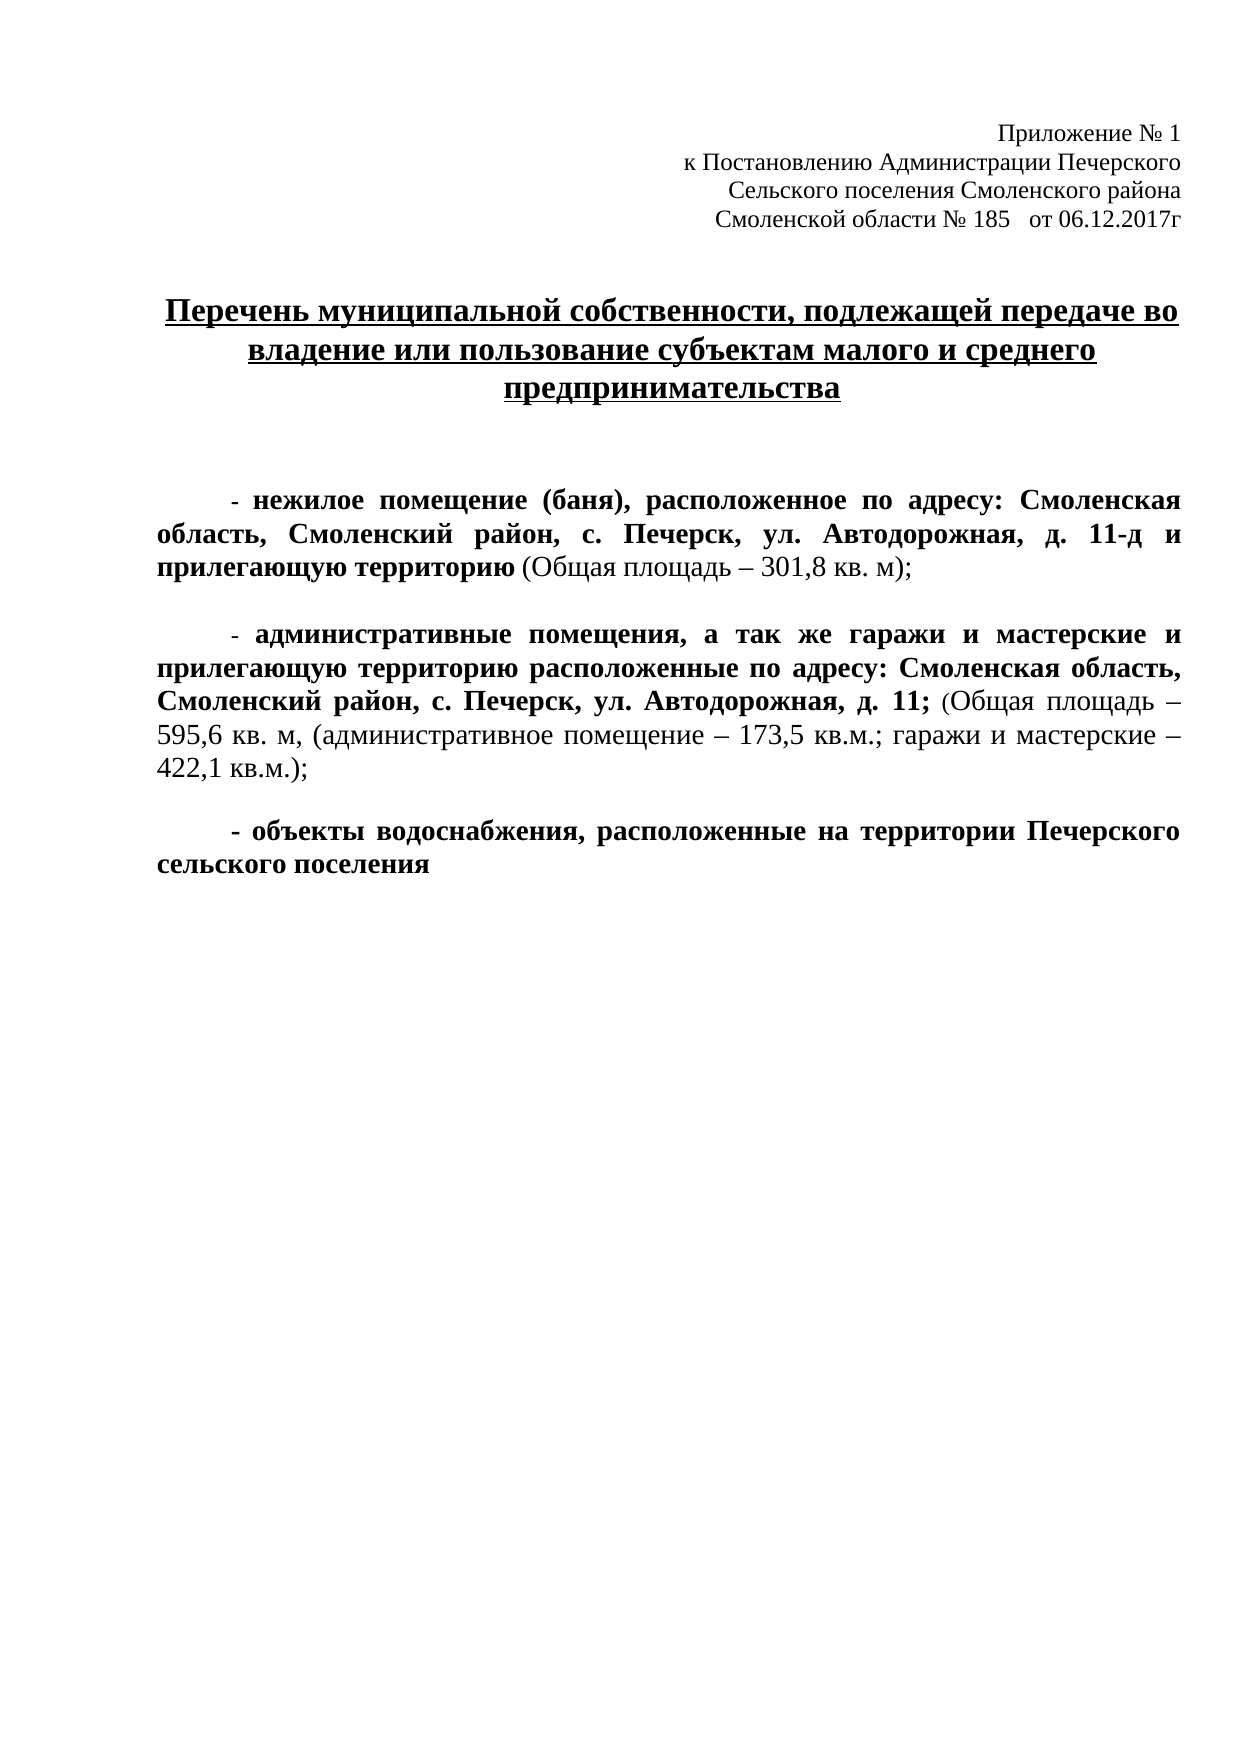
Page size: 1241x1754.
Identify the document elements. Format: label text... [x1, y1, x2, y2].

text - нежилое помещение (баня), расположенное по адресу: Смоленская область, Смоленский район, с. Печерск, ул. Автодорожная, д. 11-д и прилегающую территорию (Общая площадь – [157, 482, 1181, 583]
text - административные помещения, а так же гаражи и мастерские и прилегающую территорию расположенные по адресу: Смоленская область, Смоленский район, с. Печерск, ул. Автодорожная, д. 11; (Общая площадь – , (административное помещение – 173,5 кв.м.; гаражи и мастерские – 422,1 кв.м.); [157, 616, 1181, 784]
text Сельского поселения Смоленского района [162, 176, 1181, 204]
text Приложение № 1 [162, 118, 1181, 147]
text - объекты водоснабжения, расположенные на территории Печерского сельского поселения [157, 813, 1181, 880]
text Смоленской области № 185 от 06.12.2017г [162, 204, 1181, 233]
text Перечень муниципальной собственности, подлежащей передаче во владение или пользование субъектам малого и среднего предпринимательства [162, 291, 1181, 406]
text к Постановлению Администрации Печерского [162, 147, 1181, 176]
